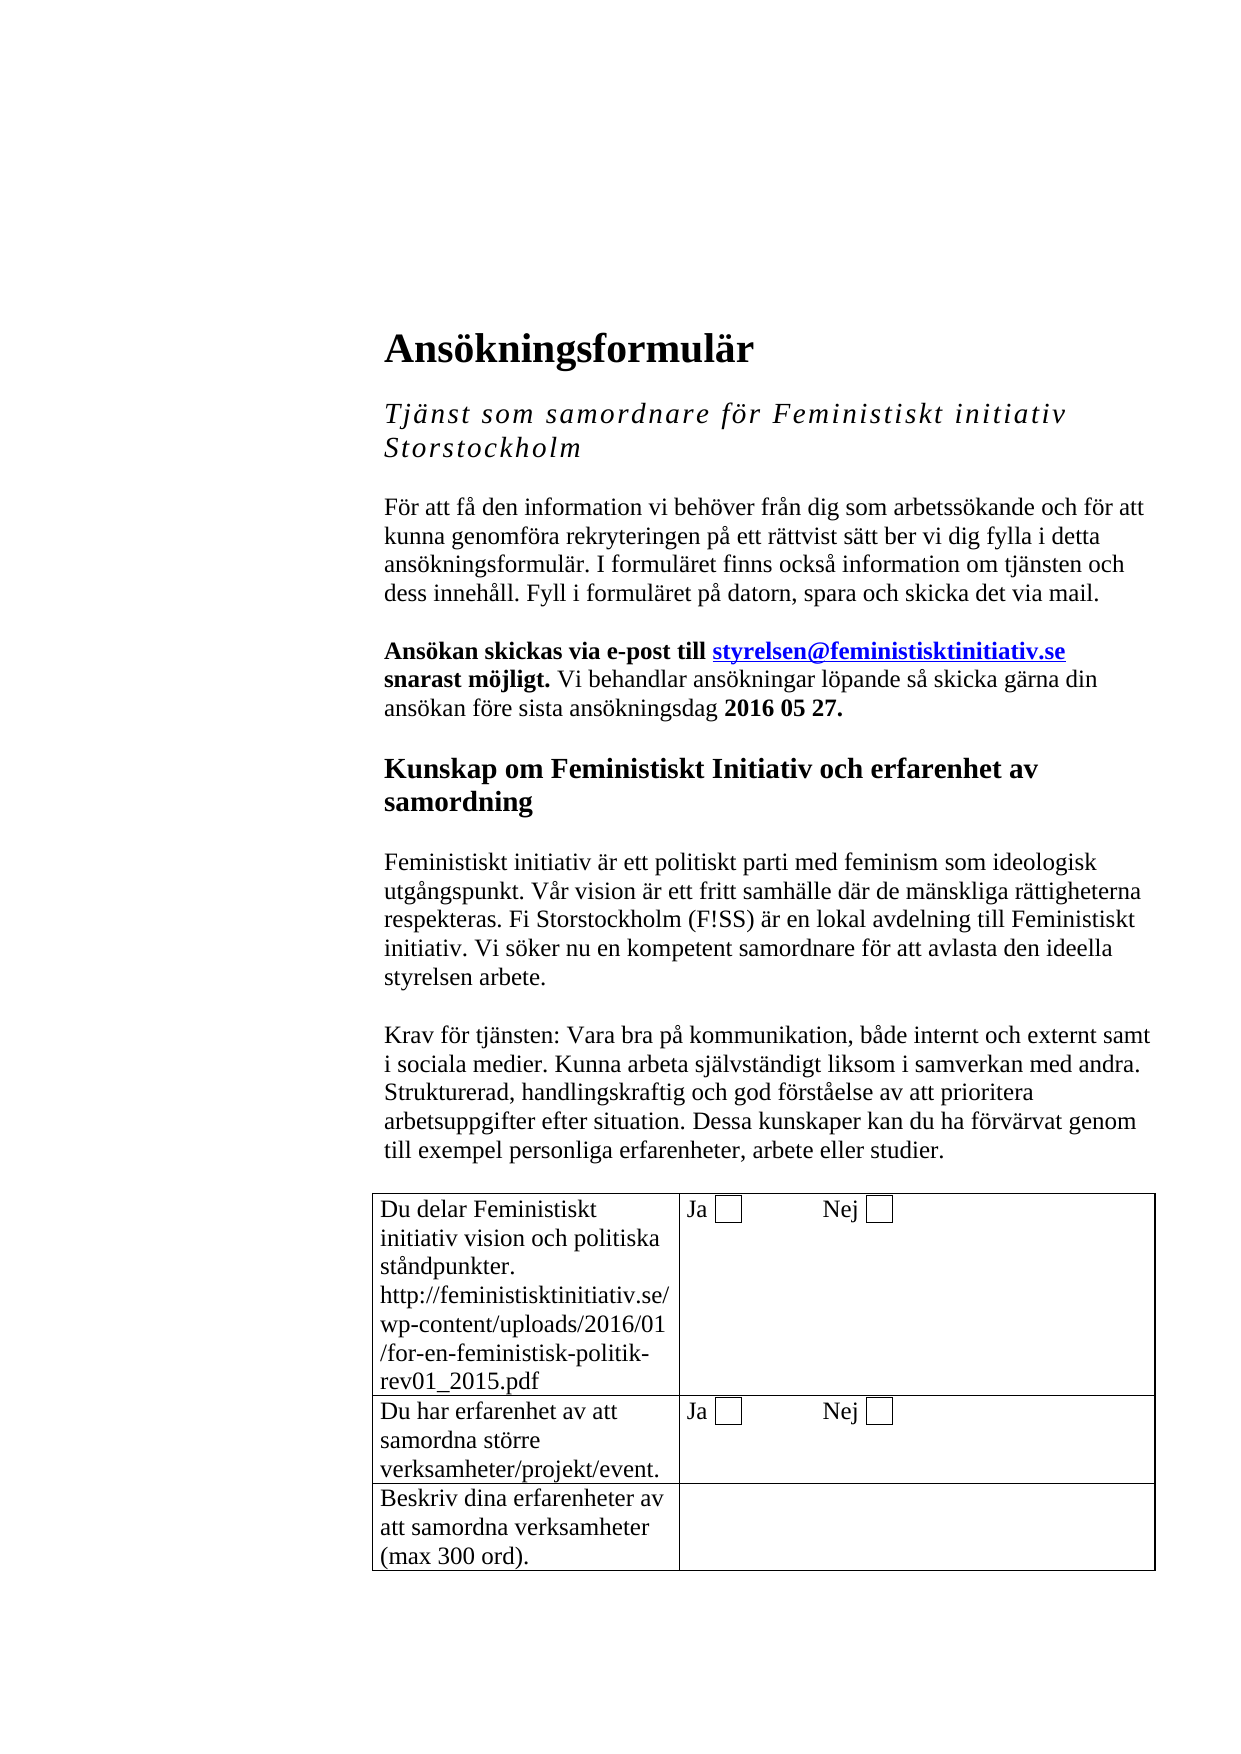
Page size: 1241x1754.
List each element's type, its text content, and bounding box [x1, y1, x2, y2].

text Krav för tjänsten: Vara bra på kommunikation, både internt och externt samt i sociala medier. Kunna arbeta självständigt liksom i samverkan med andra. Strukturerad, handlingskraftig och god förståelse av att prioritera arbetsuppgifter efter situation. Dessa kunskaper kan du ha förvärvat genom till exempel personliga erfarenheter, arbete eller studier. [384, 1020, 1152, 1164]
table_cell [680, 1484, 1154, 1570]
text För att få den information vi behöver från dig som arbetssökande och för att kunna genomföra rekryteringen på ett rättvist sätt ber vi dig fylla i detta ansökningsformulär. I formuläret finns också information om tjänsten och dess innehåll. Fyll i formuläret på datorn, spara och skicka det via mail. [384, 492, 1152, 607]
text Ansökan skickas via e-post till styrelsen@feministisktinitiativ.se snarast möjligt. Vi behandlar ansökningar löpande så skicka gärna din ansökan före sista ansökningsdag 2016 05 27. [384, 636, 1152, 722]
table_cell Beskriv dina erfarenheter av att samordna verksamheter (max 300 ord). [373, 1484, 679, 1570]
text Ansökningsformulär [384, 323, 1152, 371]
table_header Ja Nej [680, 1194, 1154, 1395]
text Feministiskt initiativ är ett politiskt parti med feminism som ideologisk utgångspunkt. Vår vision är ett fritt samhälle där de mänskliga rättigheterna respekteras. Fi Storstockholm (F!SS) är en lokal avdelning till Feministiskt initiativ. Vi söker nu en kompetent samordnare för att avlasta den ideella styrelsen arbete. [384, 847, 1152, 991]
text Tjänst som samordnare för Feministiskt initiativ Storstockholm [384, 396, 1152, 463]
table_cell Du har erfarenhet av att samordna större verksamheter/projekt/event. [373, 1396, 679, 1482]
text Kunskap om Feministiskt Initiativ och erfarenhet av samordning [384, 751, 1152, 818]
table_header Du delar Feministiskt initiativ vision och politiska ståndpunkter. http://feministisktinitiativ.se/wp-content/uploads/2016/01/for-en-feministisk-politik-rev01_2015.pdf [373, 1194, 679, 1395]
table_cell Ja Nej [680, 1396, 1154, 1482]
